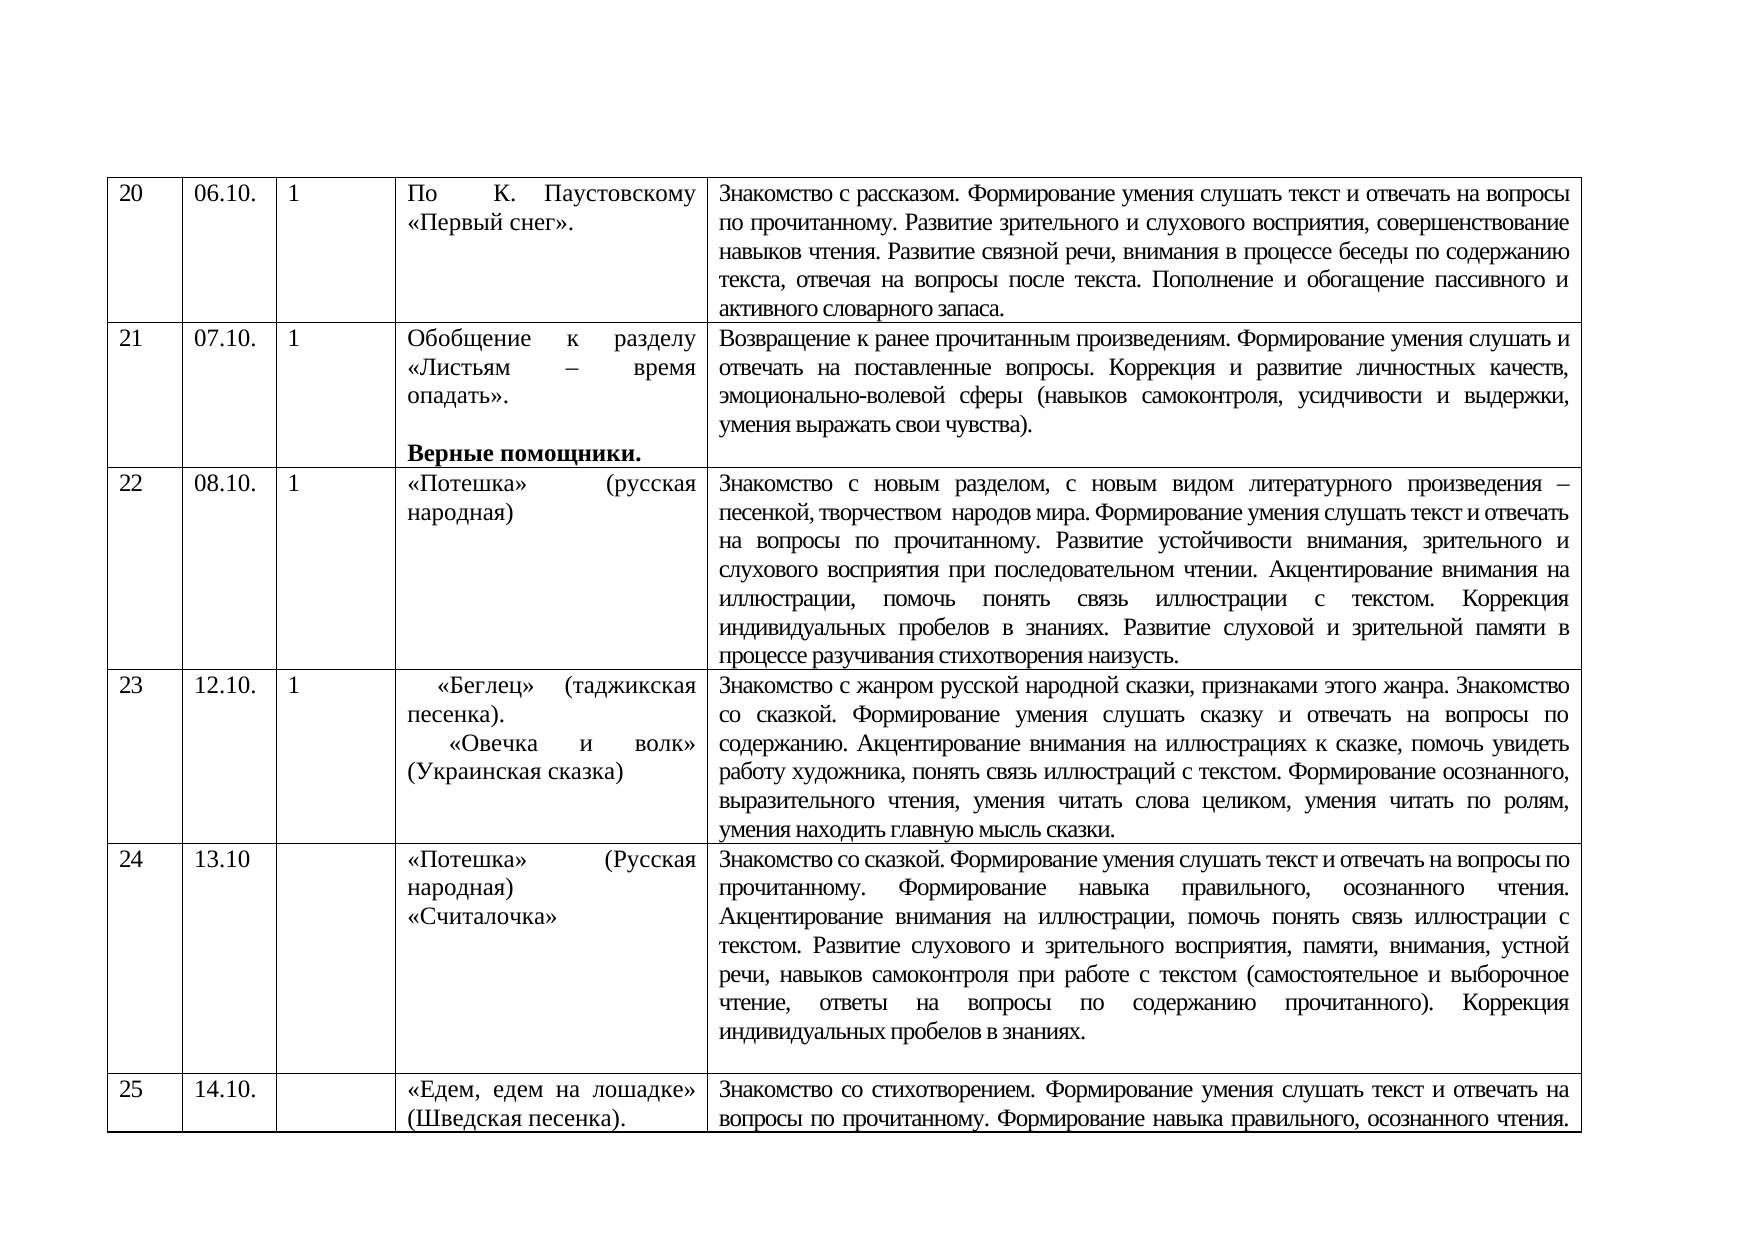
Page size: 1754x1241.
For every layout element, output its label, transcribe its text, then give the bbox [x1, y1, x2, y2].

table_cell 1 [277, 670, 395, 843]
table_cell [708, 1074, 1581, 1131]
table_cell 20 [108, 178, 182, 322]
table_cell Знакомство с жанром русской народной сказки, признаками этого жанра. Знакомство со сказкой. Формирование умения слушать сказку и отвечать на вопросы по содержанию. Акцентирование внимания на иллюстрациях к сказке, помочь увидеть работу художника, понять связь иллюстраций с текстом. Формирование осознанного, выразительного чтения, умения читать слова целиком, умения читать по ролям, умения находить главную мысль сказки. [708, 670, 1581, 843]
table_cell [396, 1074, 707, 1131]
table_cell 21 [108, 323, 182, 467]
table_cell 25 [108, 1074, 182, 1131]
table_cell 06.10. [183, 178, 276, 322]
table_cell 1 [277, 178, 395, 322]
table_cell Знакомство со сказкой. Формирование умения слушать текст и отвечать на вопросы по прочитанному. Формирование навыка правильного, осознанного чтения. Акцентирование внимания на иллюстрации, помочь понять связь иллюстрации с текстом. Развитие слухового и зрительного восприятия, памяти, внимания, устной речи, навыков самоконтроля при работе с текстом (самостоятельное и выборочное чтение, ответы на вопросы по содержанию прочитанного). Коррекция индивидуальных пробелов в знаниях. [708, 844, 1581, 1073]
table_cell Знакомство с новым разделом, с новым видом литературного произведения – песенкой, творчеством народов мира. Формирование умения слушать текст и отвечать на вопросы по прочитанному. Развитие устойчивости внимания, зрительного и слухового восприятия при последовательном чтении. Акцентирование внимания на иллюстрации, помочь понять связь иллюстрации с текстом. Коррекция индивидуальных пробелов в знаниях. Развитие слуховой и зрительной памяти в процессе разучивания стихотворения наизусть. [708, 468, 1581, 669]
table_cell «Потешка» (русская народная) [396, 468, 707, 669]
table_cell По К. Паустовскому «Первый снег». [396, 178, 707, 322]
table_cell 23 [108, 670, 182, 843]
table_cell 1 [277, 468, 395, 669]
table_cell 13.10 [183, 844, 276, 1073]
table_cell «Беглец» (таджикская песенка). «Овечка и волк» (Украинская сказка) [396, 670, 707, 843]
table_cell 14.10. [183, 1074, 276, 1131]
table_cell Возвращение к ранее прочитанным произведениям. Формирование умения слушать и отвечать на поставленные вопросы. Коррекция и развитие личностных качеств, эмоционально-волевой сферы (навыков самоконтроля, усидчивости и выдержки, умения выражать свои чувства). [708, 323, 1581, 467]
table_cell [277, 1074, 395, 1131]
table_cell Знакомство с рассказом. Формирование умения слушать текст и отвечать на вопросы по прочитанному. Развитие зрительного и слухового восприятия, совершенствование навыков чтения. Развитие связной речи, внимания в процессе беседы по содержанию текста, отвечая на вопросы после текста. Пополнение и обогащение пассивного и активного словарного запаса. [708, 178, 1581, 322]
table_cell 12.10. [183, 670, 276, 843]
table_cell Обобщение к разделу «Листьям – время опадать». Верные помощники. [396, 323, 707, 467]
table_cell 08.10. [183, 468, 276, 669]
table_cell 1 [277, 323, 395, 467]
table_cell [277, 844, 395, 1073]
table_cell 07.10. [183, 323, 276, 467]
table_cell 24 [108, 844, 182, 1073]
table_cell «Потешка» (Русская народная) «Считалочка» [396, 844, 707, 1073]
table_cell 22 [108, 468, 182, 669]
